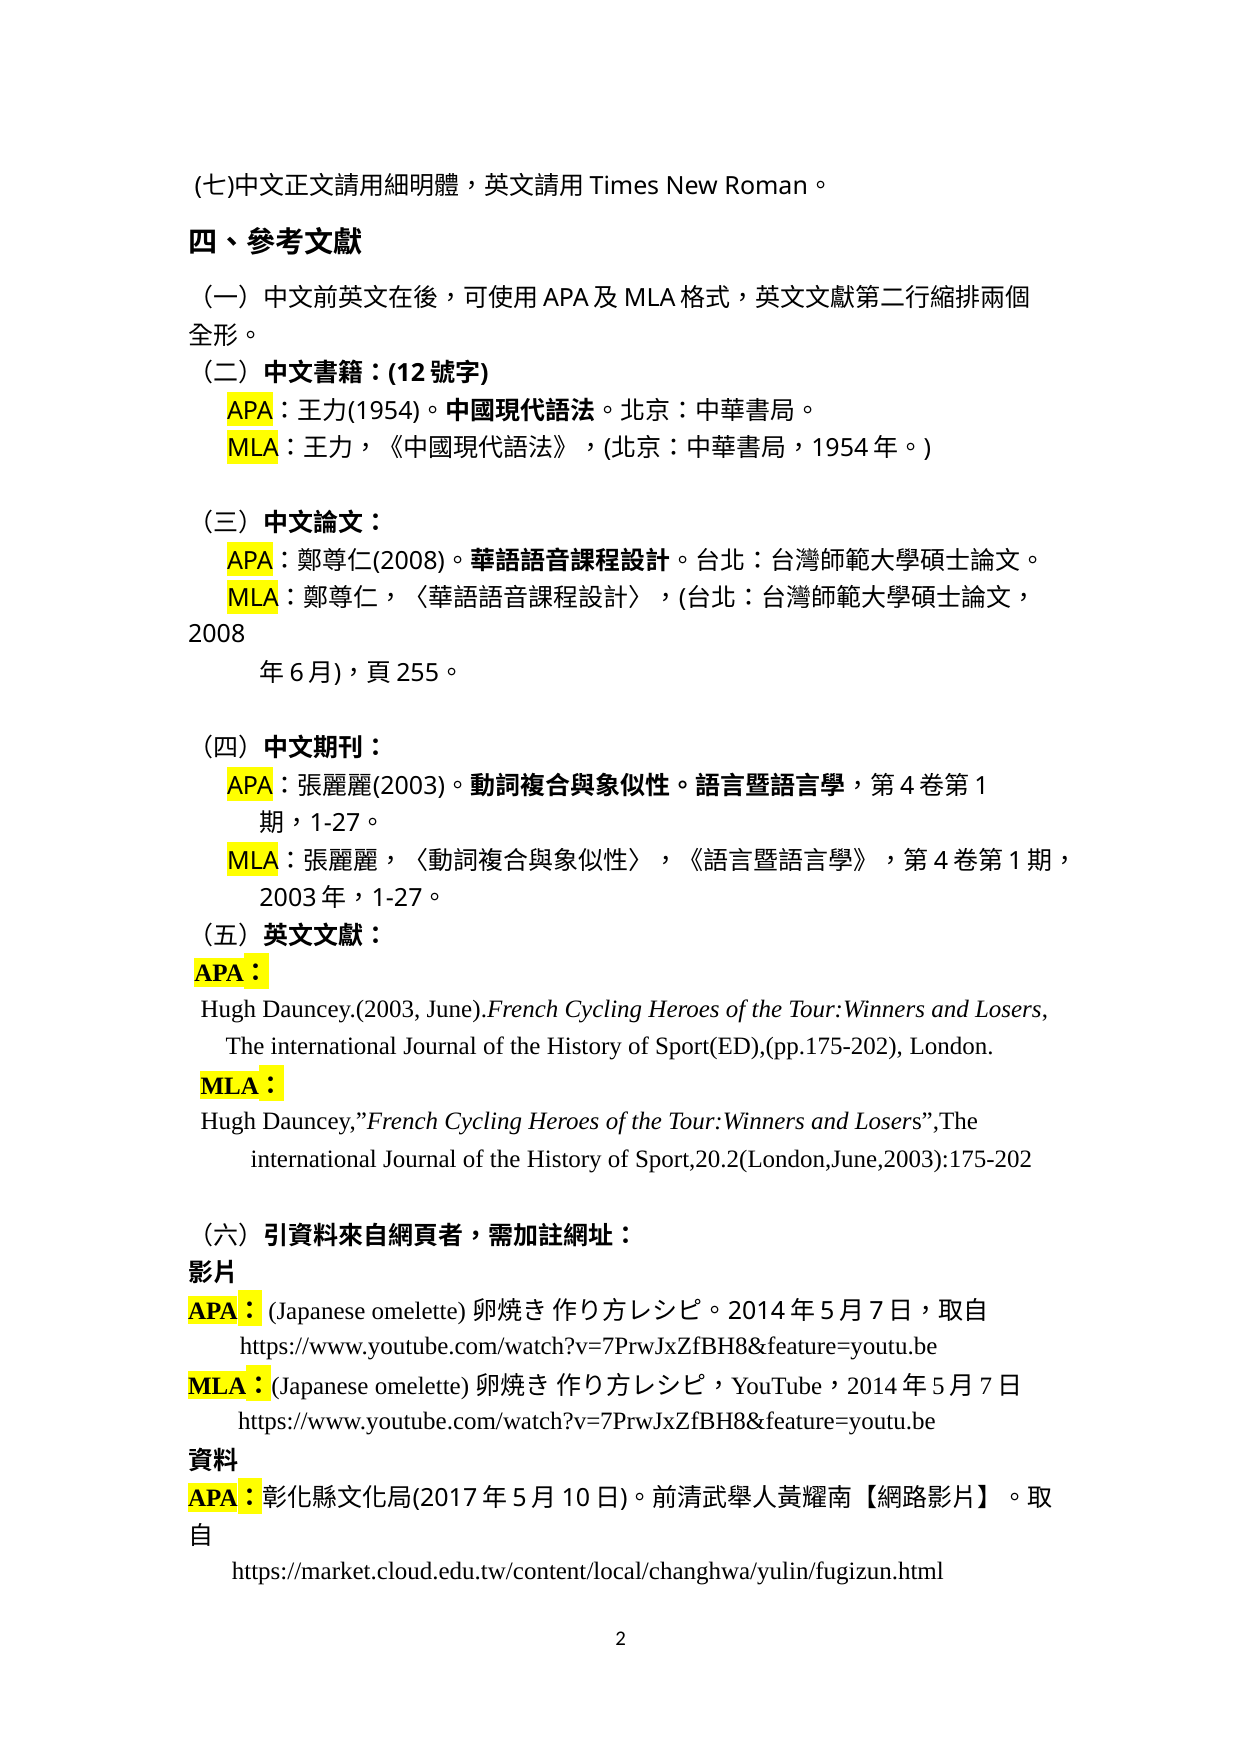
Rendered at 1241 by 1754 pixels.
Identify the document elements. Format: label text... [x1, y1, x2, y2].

text （六）引資料來自網頁者，需加註網址： [188, 1214, 1053, 1252]
text APA：張麗麗(2003)。動詞複合與象似性。語言暨語言學，第4卷第1 [188, 764, 1053, 802]
text （一）中文前英文在後，可使用APA及MLA格式，英文文獻第二行縮排兩個全形。 [188, 277, 1053, 352]
text 2003年，1-27。 [188, 877, 1053, 914]
text The international Journal of the History of Sport(ED),(pp.175-202), London. [188, 1027, 1053, 1064]
text APA：鄭尊仁(2008)。華語語音課程設計。台北：台灣師範大學碩士論文。 [188, 539, 1053, 577]
text international Journal of the History of Sport,20.2(London,June,2003):175-202 [188, 1139, 1053, 1177]
text （三）中文論文： [188, 502, 1053, 539]
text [188, 1552, 1053, 1589]
text APA：王力(1954)。中國現代語法。北京：中華書局。 [188, 389, 1053, 427]
text https://www.youtube.com/watch?v=7PrwJxZfBH8&feature=youtu.be [188, 1327, 1053, 1364]
text Hugh Dauncey.(2003, June).French Cycling Heroes of the Tour:Winners and Losers, [188, 989, 1053, 1027]
text （四）中文期刊： [188, 727, 1053, 764]
text 期，1-27。 [188, 802, 1053, 839]
text 影片 [188, 1252, 1053, 1289]
text MLA： [188, 1064, 1053, 1102]
text Hugh Dauncey,”French Cycling Heroes of the Tour:Winners and Losers”,The [188, 1102, 1053, 1139]
text (七)中文正文請用細明體，英文請用Times New Roman。 [188, 164, 1053, 202]
text APA： [188, 952, 1053, 989]
text 資料 [188, 1439, 1053, 1477]
text 四、參考文獻 [188, 202, 1053, 277]
text https://www.youtube.com/watch?v=7PrwJxZfBH8&feature=youtu.be [188, 1402, 1053, 1439]
text MLA：王力，《中國現代語法》，(北京：中華書局，1954年。) [188, 427, 1053, 464]
text APA：彰化縣文化局(2017年5月10日)。前清武舉人黃耀南【網路影片】。取自 [188, 1477, 1053, 1552]
text （五）英文文獻： [188, 914, 1053, 952]
text MLA：張麗麗，〈動詞複合與象似性〉，《語言暨語言學》，第4卷第1期， [188, 839, 1053, 877]
text （二）中文書籍：(12號字) [188, 352, 1053, 389]
text MLA：(Japanese omelette) 卵焼き 作り方レシピ，YouTube，2014年5月7日 [188, 1364, 1053, 1402]
text MLA：鄭尊仁，〈華語語音課程設計〉，(台北：台灣師範大學碩士論文，2008 [188, 577, 1053, 652]
text APA： (Japanese omelette) 卵焼き 作り方レシピ。2014年5月7日，取自 [188, 1289, 1053, 1327]
text 年6月)，頁255。 [188, 652, 1053, 689]
